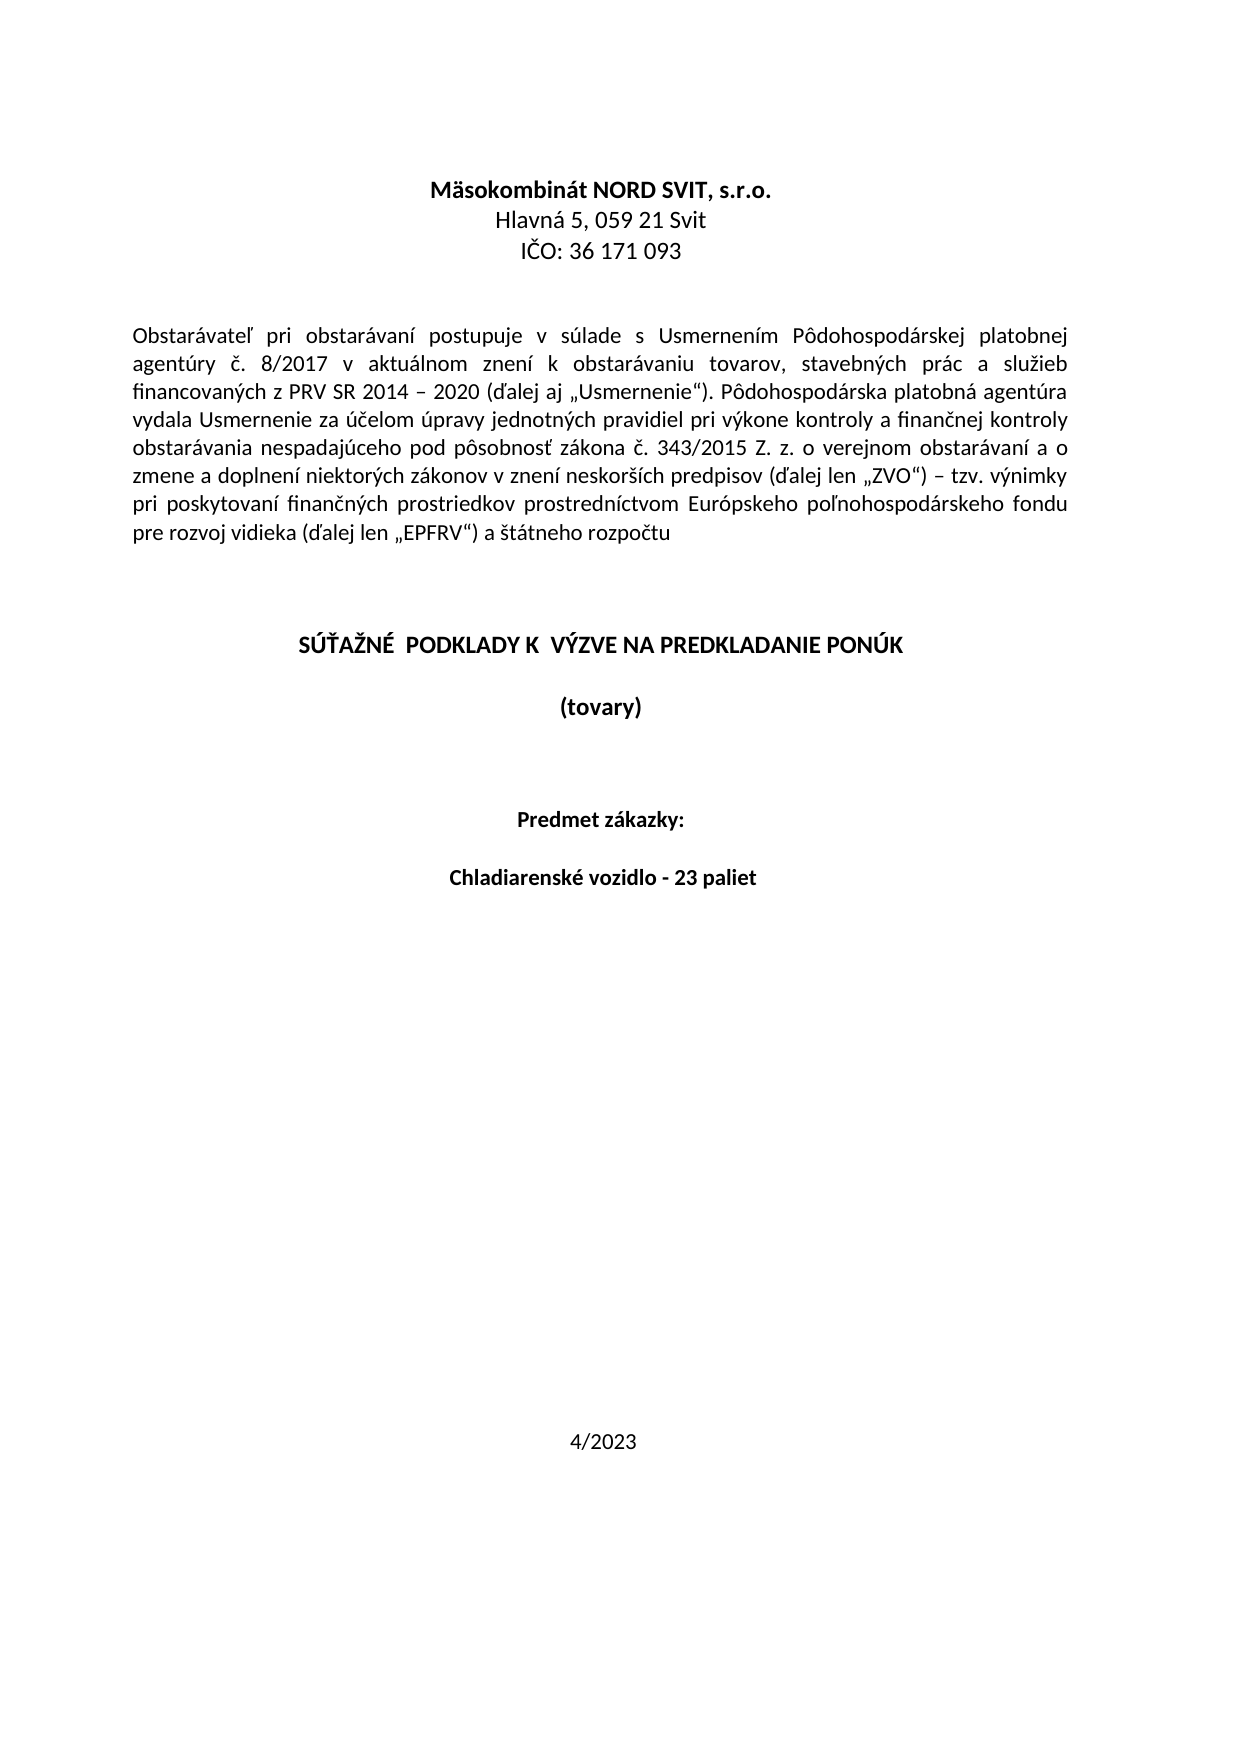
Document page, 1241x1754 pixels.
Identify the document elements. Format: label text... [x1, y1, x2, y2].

text 4/2023 [132, 1427, 1074, 1455]
text SÚŤAŽNÉ PODKLADY K VÝZVE NA PREDKLADANIE PONÚK [132, 630, 1069, 660]
text Predmet zákazky: [132, 805, 1069, 833]
text (tovary) [132, 691, 1069, 721]
text Mäsokombinát NORD SVIT, s.r.o. [132, 174, 1069, 204]
text IČO: 36 171 093 [132, 235, 1069, 265]
text Obstarávateľ pri obstarávaní postupuje v súlade s Usmernením Pôdohospodárskej platobnej agentúry č. 8/2017 v aktuálnom znení k obstarávaniu tovarov, stavebných prác a služieb financovaných z PRV SR 2014 – 2020 (ďalej aj „Usmernenie“). Pôdohospodárska platobná agentúra vydala Usmernenie za účelom úpravy jednotných pravidiel pri výkone kontroly a finančnej kontroly obstarávania nespadajúceho pod pôsobnosť zákona č. 343/2015 Z. z. o verejnom obstarávaní a o zmene a doplnení niektorých zákonov v znení neskorších predpisov (ďalej len „ZVO“) – tzv. výnimky pri poskytovaní finančných prostriedkov prostredníctvom Európskeho poľnohospodárskeho fondu pre rozvoj vidieka (ďalej len „EPFRV“) a štátneho rozpočtu [132, 321, 1069, 546]
text Hlavná 5, 059 21 Svit [132, 204, 1069, 235]
text Chladiarenské vozidlo - 23 paliet [132, 863, 1074, 891]
